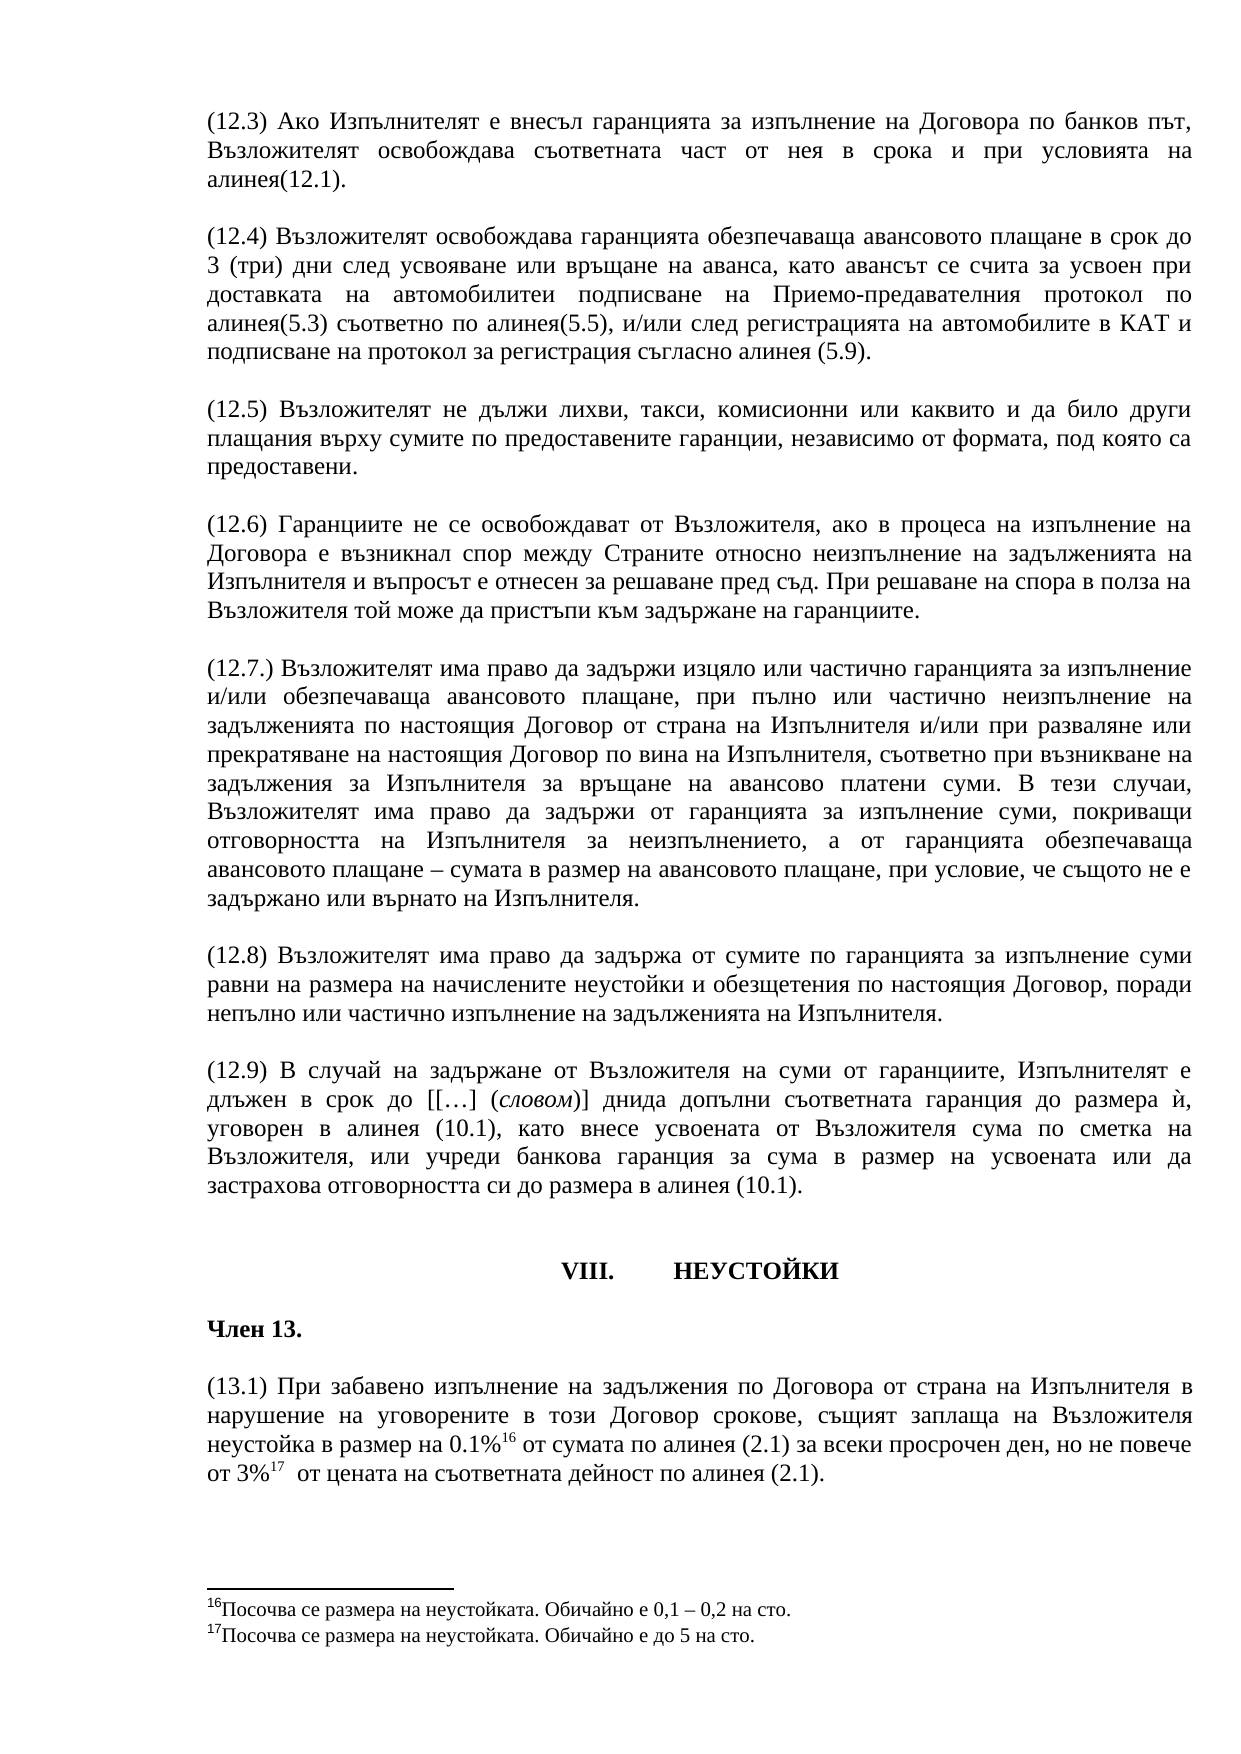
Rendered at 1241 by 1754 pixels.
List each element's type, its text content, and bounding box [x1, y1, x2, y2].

text (13.1) При забавено изпълнение на задължения по Договора от страна на Изпълнителя в нарушение на уговорените в този Договор срокове, същият заплаща на Възложителя неустойка в размер на 0.1% от сумата по алинея (2.1) за всеки просрочен ден, но не повече от 3% от цената на съответната дейност по алинея (2.1). [207, 1371, 1193, 1486]
text (12.4) Възложителят освобождава гаранцията обезпечаваща авансовото плащане в срок до 3 (три) дни след усвояване или връщане на аванса, като авансът се счита за усвоен при доставката на автомобилитеи подписване на Приемо-предавателния протокол по алинея(5.3) съответно по алинея(5.5), и/или след регистрацията на автомобилите в КАТ и подписване на протокол за регистрация съгласно алинея (5.9). [207, 221, 1193, 365]
text (12.8) Възложителят има право да задържа от сумите по гаранцията за изпълнение суми равни на размера на начислените неустойки и обезщетения по настоящия Договор, поради непълно или частично изпълнение на задълженията на Изпълнителя. [207, 940, 1193, 1026]
list НЕУСТОЙКИ [207, 1256, 1193, 1285]
text (12.9) В случай на задържане от Възложителя на суми от гаранциите, Изпълнителят е длъжен в срок до [[…] (словом)] днида допълни съответната гаранция до размера ѝ, уговорен в алинея (10.1), като внесе усвоената от Възложителя сума по сметка на Възложителя, или учреди банкова гаранция за сума в размер на усвоената или да застрахова отговорността си до размера в алинея (10.1). [207, 1055, 1193, 1199]
text (12.6) Гаранциите не се освобождават от Възложителя, ако в процеса на изпълнение на Договора е възникнал спор между Страните относно неизпълнение на задълженията на Изпълнителя и въпросът е отнесен за решаване пред съд. При решаване на спора в полза на Възложителя той може да пристъпи към задържане на гаранциите. [207, 509, 1193, 624]
text (12.7.) Възложителят има право да задържи изцяло или частично гаранцията за изпълнение и/или обезпечаваща авансовото плащане, при пълно или частично неизпълнение на задълженията по настоящия Договор от страна на Изпълнителя и/или при разваляне или прекратяване на настоящия Договор по вина на Изпълнителя, съответно при възникване на задължения за Изпълнителя за връщане на авансово платени суми. В тези случаи, Възложителят има право да задържи от гаранцията за изпълнение суми, покриващи отговорността на Изпълнителя за неизпълнението, а от гаранцията обезпечаваща авансовото плащане – сумата в размер на авансовото плащане, при условие, че същото не е задържано или върнато на Изпълнителя. [207, 653, 1193, 911]
text (12.3) Ако Изпълнителят е внесъл гаранцията за изпълнение на Договора по банков път, Възложителят освобождава съответната част от нея в срока и при условията на алинея(12.1). [207, 106, 1193, 193]
text Член 13. [207, 1314, 1193, 1343]
text (12.5) Възложителят не дължи лихви, такси, комисионни или каквито и да било други плащания върху сумите по предоставените гаранции, независимо от формата, под която са предоставени. [207, 394, 1193, 480]
